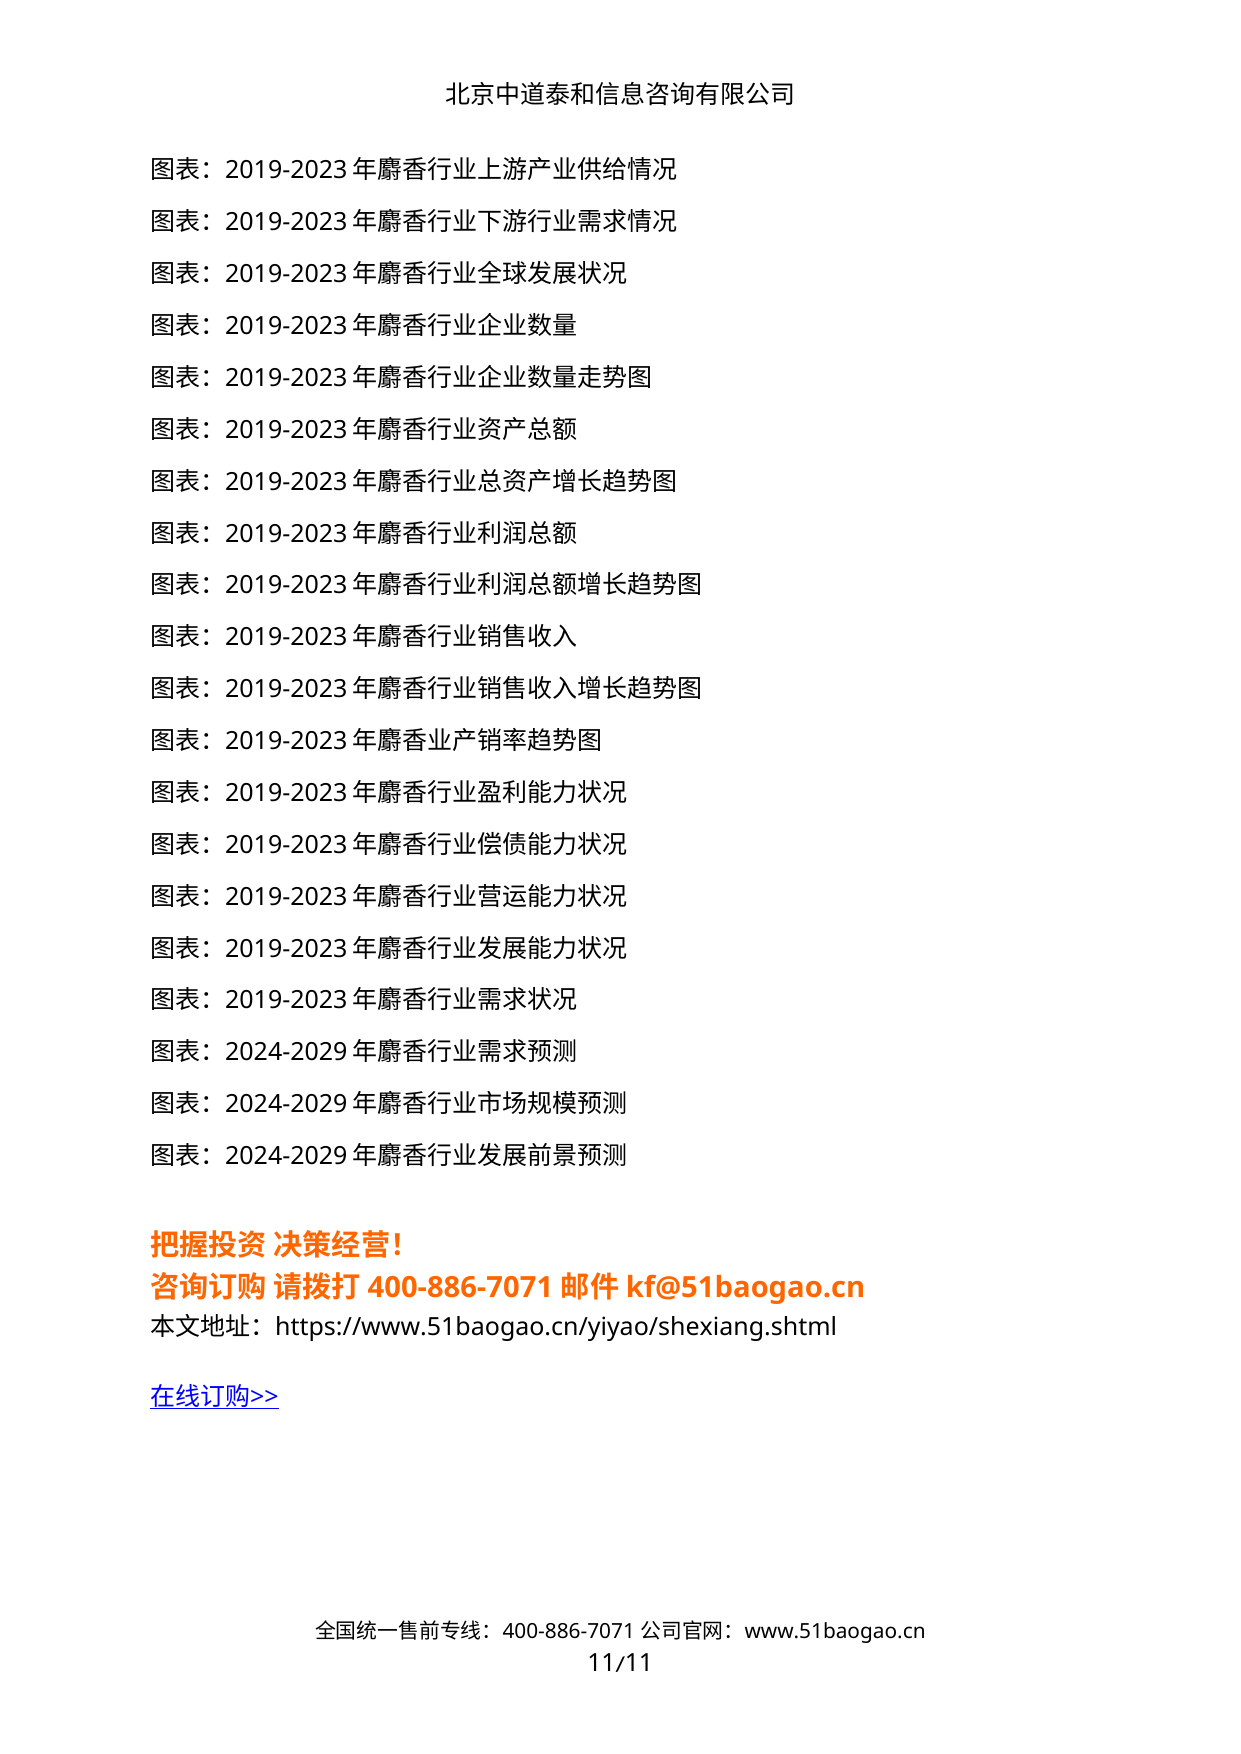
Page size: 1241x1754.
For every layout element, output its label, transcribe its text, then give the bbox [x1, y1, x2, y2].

text 图表：2019-2023年麝香行业发展能力状况 [150, 928, 1090, 964]
text 图表：2019-2023年麝香行业销售收入增长趋势图 [150, 669, 1090, 705]
text 图表：2019-2023年麝香行业利润总额 [150, 513, 1090, 549]
text 图表：2019-2023年麝香行业资产总额 [150, 409, 1090, 446]
text 图表：2019-2023年麝香行业营运能力状况 [150, 876, 1090, 912]
text 图表：2019-2023年麝香行业下游行业需求情况 [150, 202, 1090, 238]
text 图表：2019-2023年麝香行业总资产增长趋势图 [150, 461, 1090, 497]
text 图表：2019-2023年麝香行业需求状况 [150, 980, 1090, 1016]
text 图表：2024-2029年麝香行业发展前景预测 [150, 1136, 1090, 1172]
text 图表：2019-2023年麝香行业盈利能力状况 [150, 772, 1090, 809]
text 图表：2019-2023年麝香行业销售收入 [150, 617, 1090, 653]
text 图表：2019-2023年麝香行业全球发展状况 [150, 254, 1090, 290]
text 图表：2019-2023年麝香业产销率趋势图 [150, 721, 1090, 757]
text 图表：2019-2023年麝香行业企业数量 [150, 306, 1090, 342]
text 图表：2019-2023年麝香行业偿债能力状况 [150, 824, 1090, 861]
text 在线订购>> [150, 1342, 1090, 1413]
text 图表：2024-2029年麝香行业需求预测 [150, 1032, 1090, 1068]
text 图表：2019-2023年麝香行业企业数量走势图 [150, 357, 1090, 394]
text 把握投资 决策经营！咨询订购 请拨打 400-886-7071 邮件 kf@51baogao.cn本文地址：https://www.51baogao.cn/yiyao/shexiang.shtml [150, 1187, 1090, 1342]
text 图表：2024-2029年麝香行业市场规模预测 [150, 1084, 1090, 1120]
text 图表：2019-2023年麝香行业利润总额增长趋势图 [150, 565, 1090, 601]
text 图表：2019-2023年麝香行业上游产业供给情况 [150, 150, 1090, 186]
